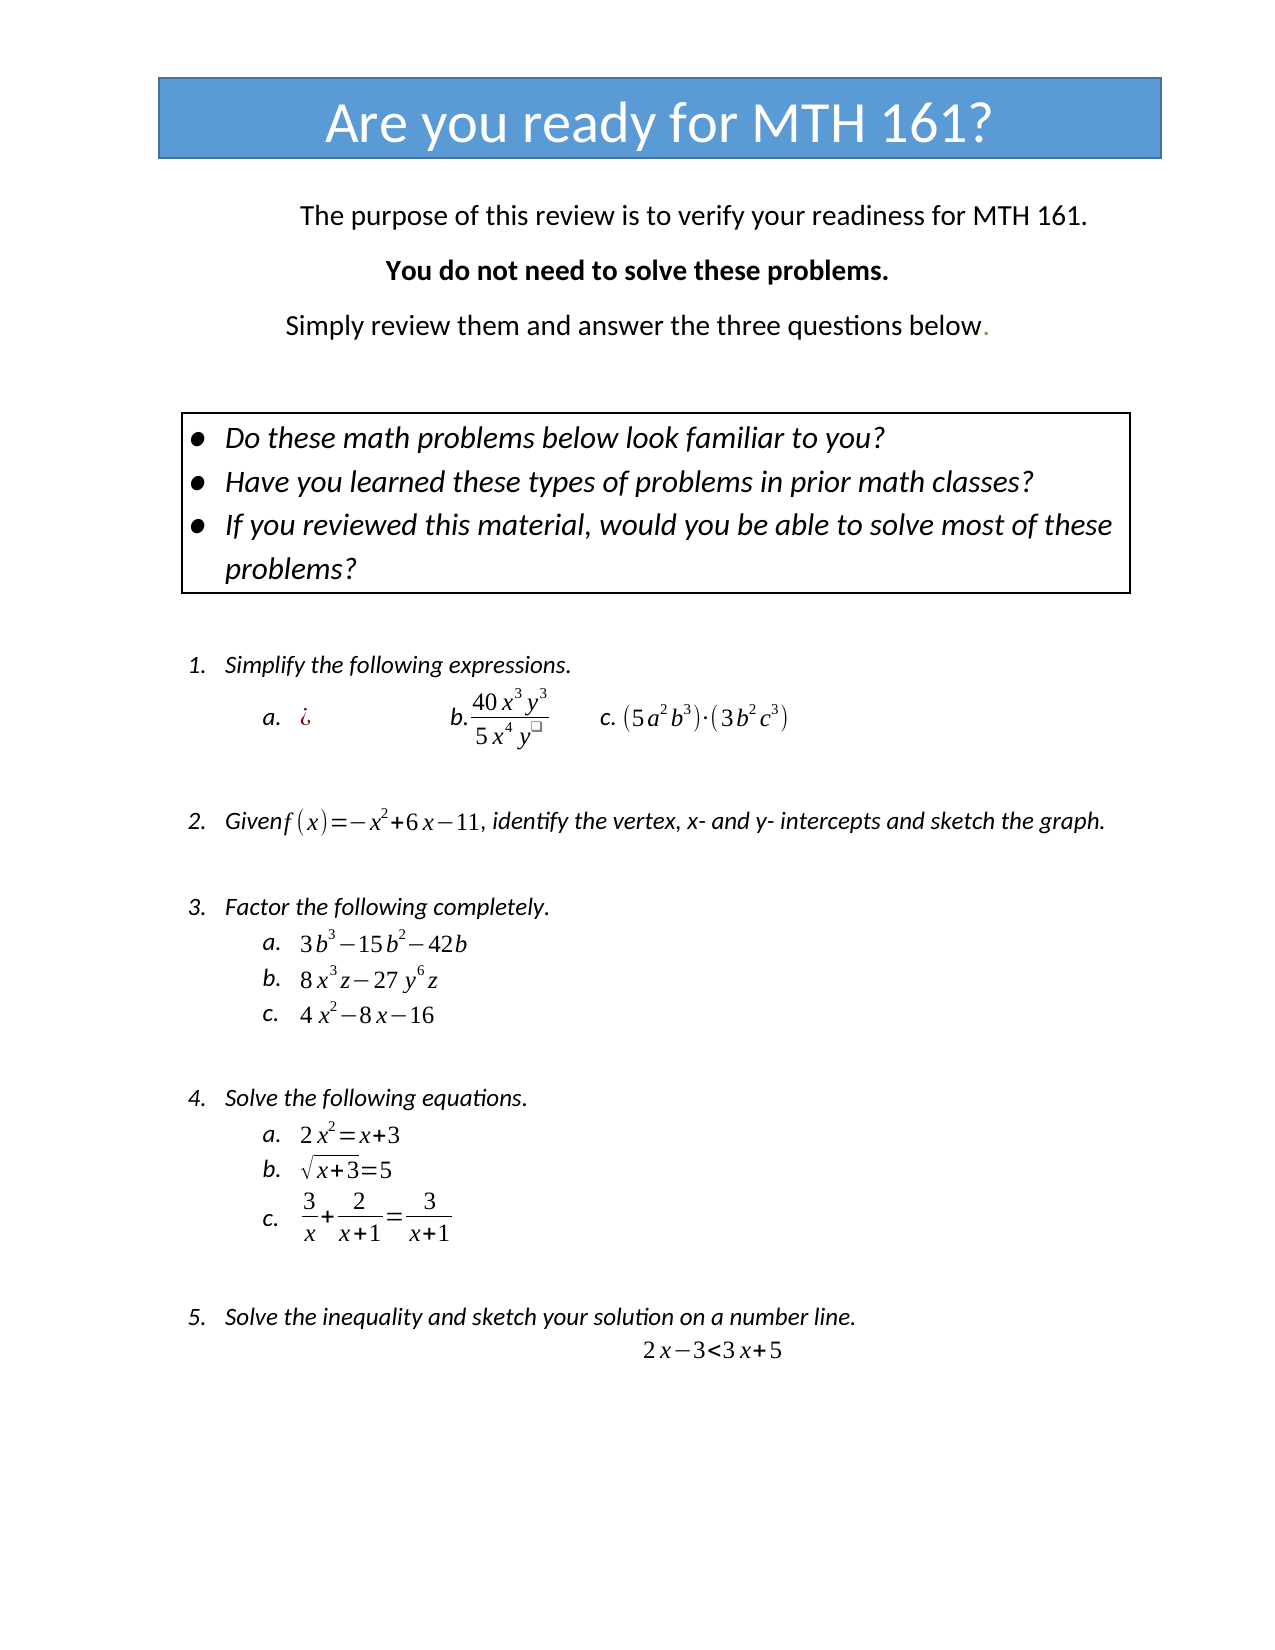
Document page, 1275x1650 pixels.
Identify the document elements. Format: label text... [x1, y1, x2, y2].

list Have you learned these types of problems in prior math classes? [183, 456, 1129, 499]
list Solve the following equations. [187, 1082, 1125, 1113]
list Given, identify the vertex, x- and y- intercepts and sketch the graph. [187, 804, 1125, 837]
text You do not need to solve these problems. [150, 252, 1125, 288]
list If you reviewed this material, would you be able to solve most of these problems? [183, 499, 1129, 592]
text Simply review them and answer the three questions below. [150, 307, 1125, 343]
list b. c. [262, 684, 1125, 750]
list Factor the following completely. [187, 891, 1125, 921]
list Do these math problems below look familiar to you? [183, 414, 1129, 456]
list Solve the inequality and sketch your solution on a number line. [187, 1301, 1125, 1332]
list Simplify the following expressions. [187, 649, 1125, 679]
text The purpose of this review is to verify your readiness for MTH 161. [225, 197, 1125, 232]
